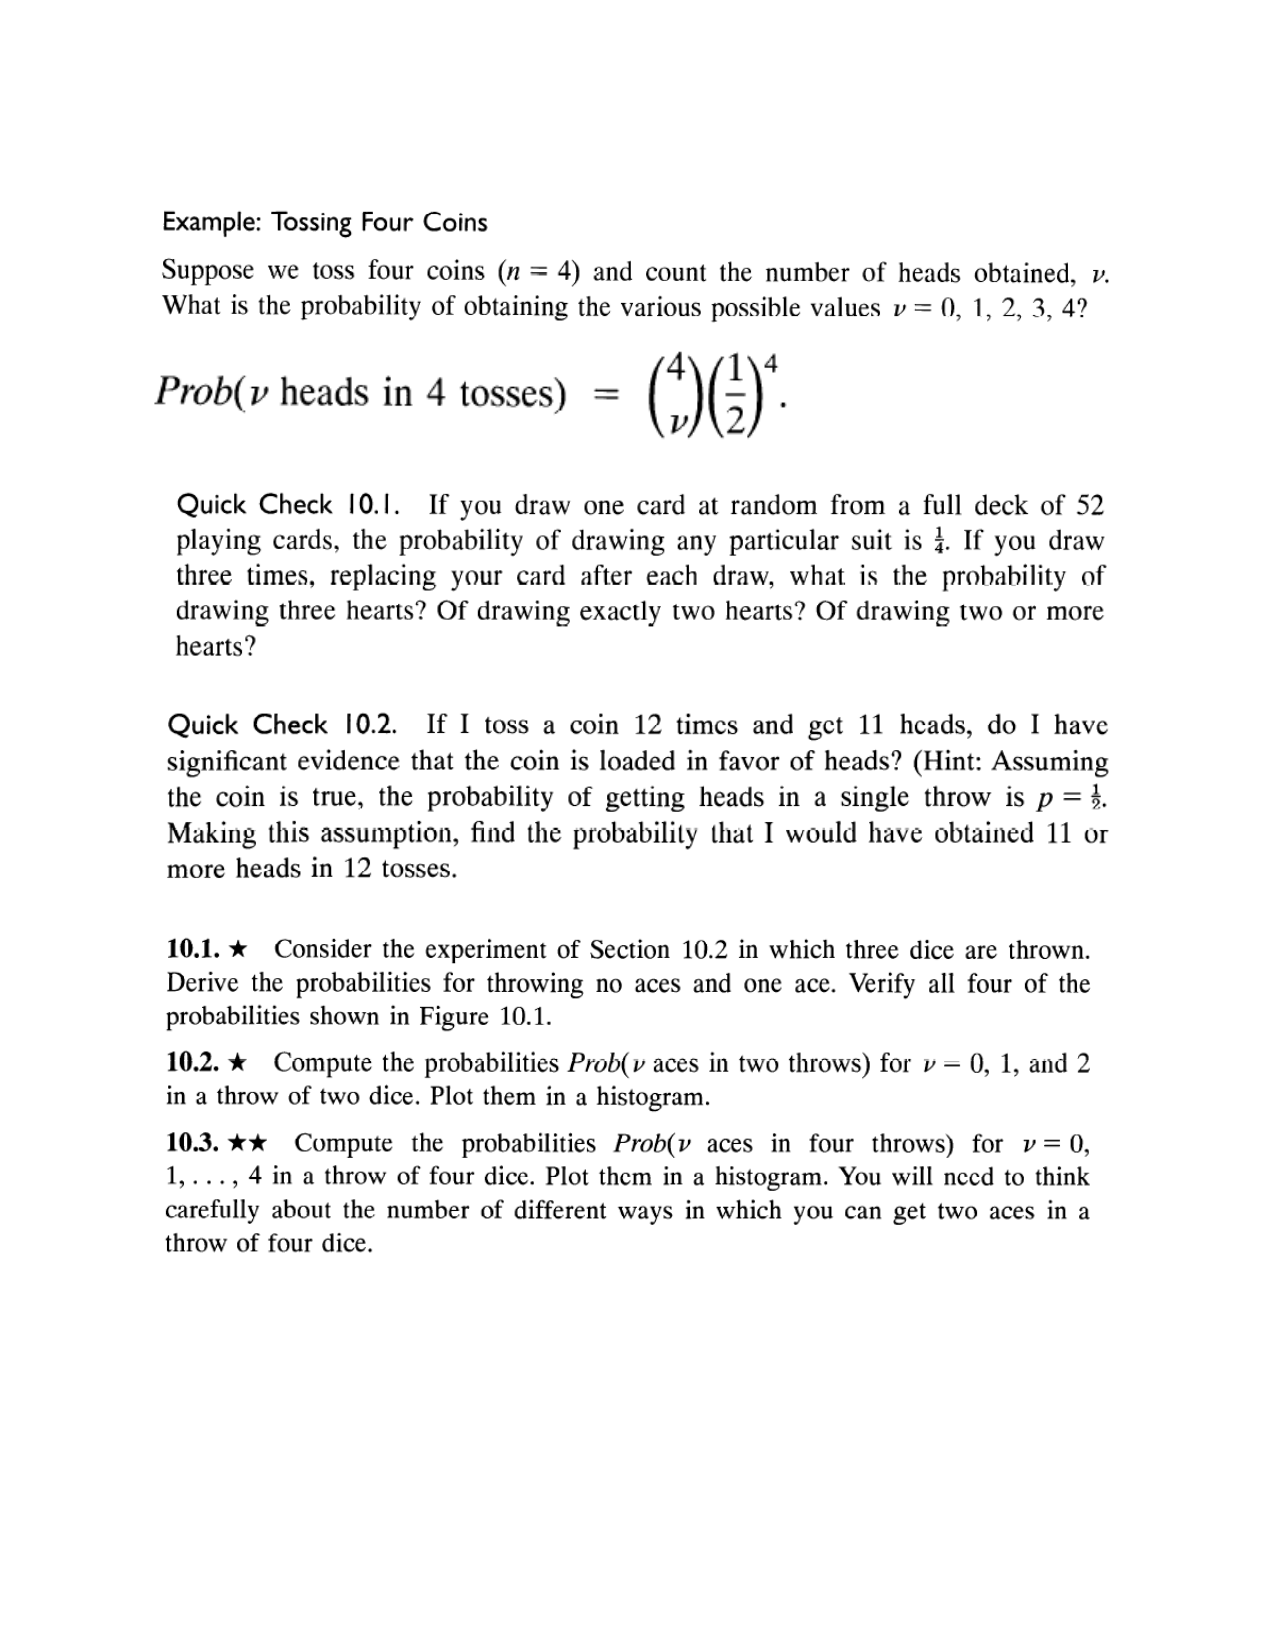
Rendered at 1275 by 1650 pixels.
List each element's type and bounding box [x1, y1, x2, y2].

picture [150, 350, 804, 452]
